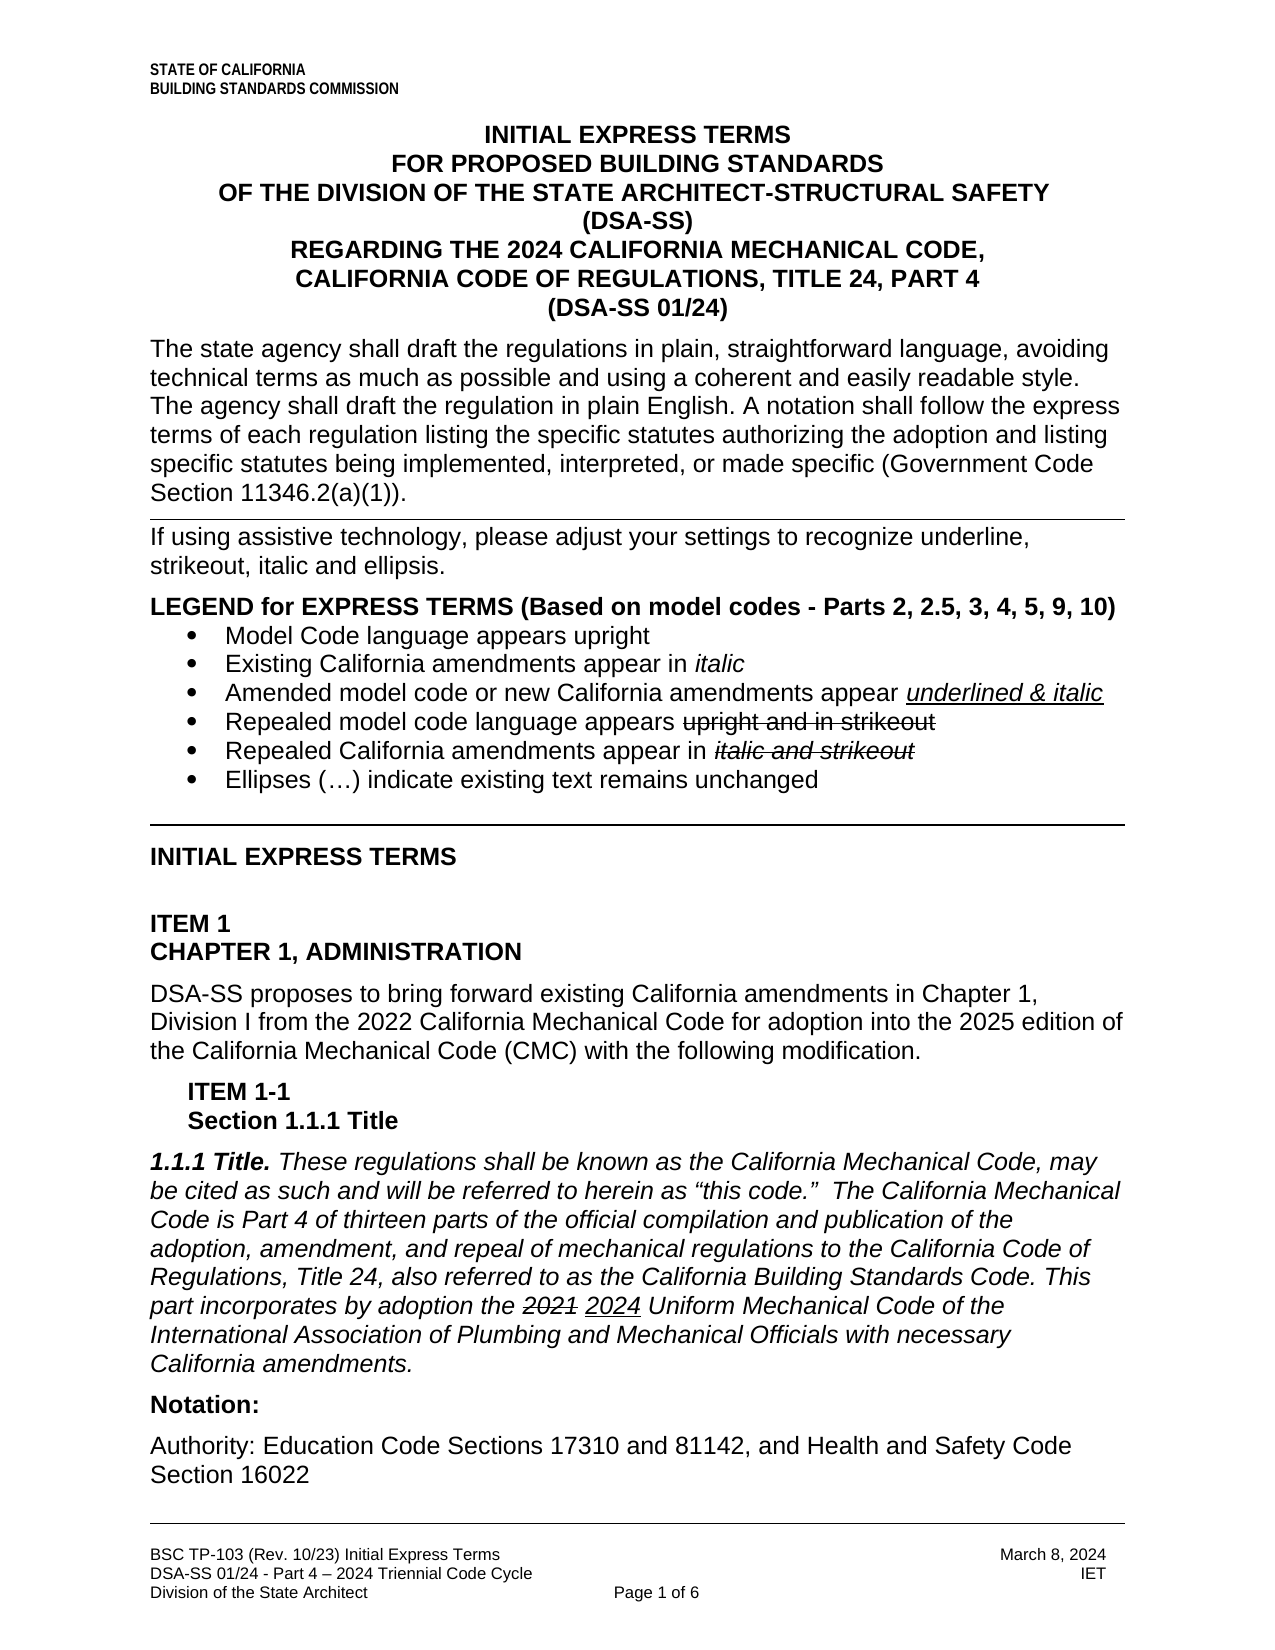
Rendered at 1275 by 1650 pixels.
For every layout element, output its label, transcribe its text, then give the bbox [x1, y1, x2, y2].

list Existing California amendments appear in italic [187, 649, 1125, 678]
subtitle INITIAL EXPRESS TERMS [150, 842, 1125, 871]
subtitle INITIAL EXPRESS TERMS FOR PROPOSED BUILDING STANDARDS OF THE DIVISION OF THE STATE ARCHITECT-STRUCTURAL SAFETY (DSA-SS) [150, 120, 1125, 235]
text If using assistive technology, please adjust your settings to recognize underline, strikeout, italic and ellipsis. [150, 520, 1125, 579]
subtitle LEGEND for EXPRESS TERMS (Based on model codes - Parts 2, 2.5, 3, 4, 5, 9, 10) [150, 592, 1125, 621]
subtitle REGARDING THE 2024 CALIFORNIA MECHANICAL CODE, CALIFORNIA CODE OF REGULATIONS, TITLE 24, PART 4 (DSA-SS 01/24) [150, 235, 1125, 321]
subtitle ITEM 1-1 Section 1.1.1 Title [187, 1077, 1125, 1135]
text Authority: Education Code Sections 17310 and 81142, and Health and Safety Code Section 16022 [150, 1431, 1125, 1489]
list Model Code language appears upright [187, 621, 1125, 649]
list Amended model code or new California amendments appear underlined & italic [187, 678, 1125, 707]
text DSA-SS proposes to bring forward existing California amendments in Chapter 1, Division I from the 2022 California Mechanical Code for adoption into the 2025 edition of the California Mechanical Code (CMC) with the following modification. [150, 979, 1125, 1065]
list Ellipses ( …) indicate existing text remains unchanged [187, 765, 1125, 794]
list Repealed model code language appears upright and in strikeout [187, 707, 1125, 736]
list Repealed California amendments appear in italic and strikeout [187, 736, 1125, 765]
text The state agency shall draft the regulations in plain, straightforward language, avoiding technical terms as much as possible and using a coherent and easily readable style. The agency shall draft the regulation in plain English. A notation shall follow the express terms of each regulation listing the specific statutes authorizing the adoption and listing specific statutes being implemented, interpreted, or made specific (Government Code Section 11346.2(a)(1)). [150, 334, 1125, 506]
subtitle ITEM 1 CHAPTER 1, ADMINISTRATION [150, 909, 1125, 966]
text 1.1.1 Title. These regulations shall be known as the California Mechanical Code, may be cited as such and will be referred to herein as “this code.” The California Mechanical Code is Part 4 of thirteen parts of the official compilation and publication of the adoption, amendment, and repeal of mechanical regulations to the California Code of Regulations, Title 24, also referred to as the California Building Standards Code. This part incorporates by adoption the 2021 2024 Uniform Mechanical Code of the International Association of Plumbing and Mechanical Officials with necessary California amendments. [150, 1147, 1125, 1377]
subtitle Notation: [150, 1390, 1125, 1419]
